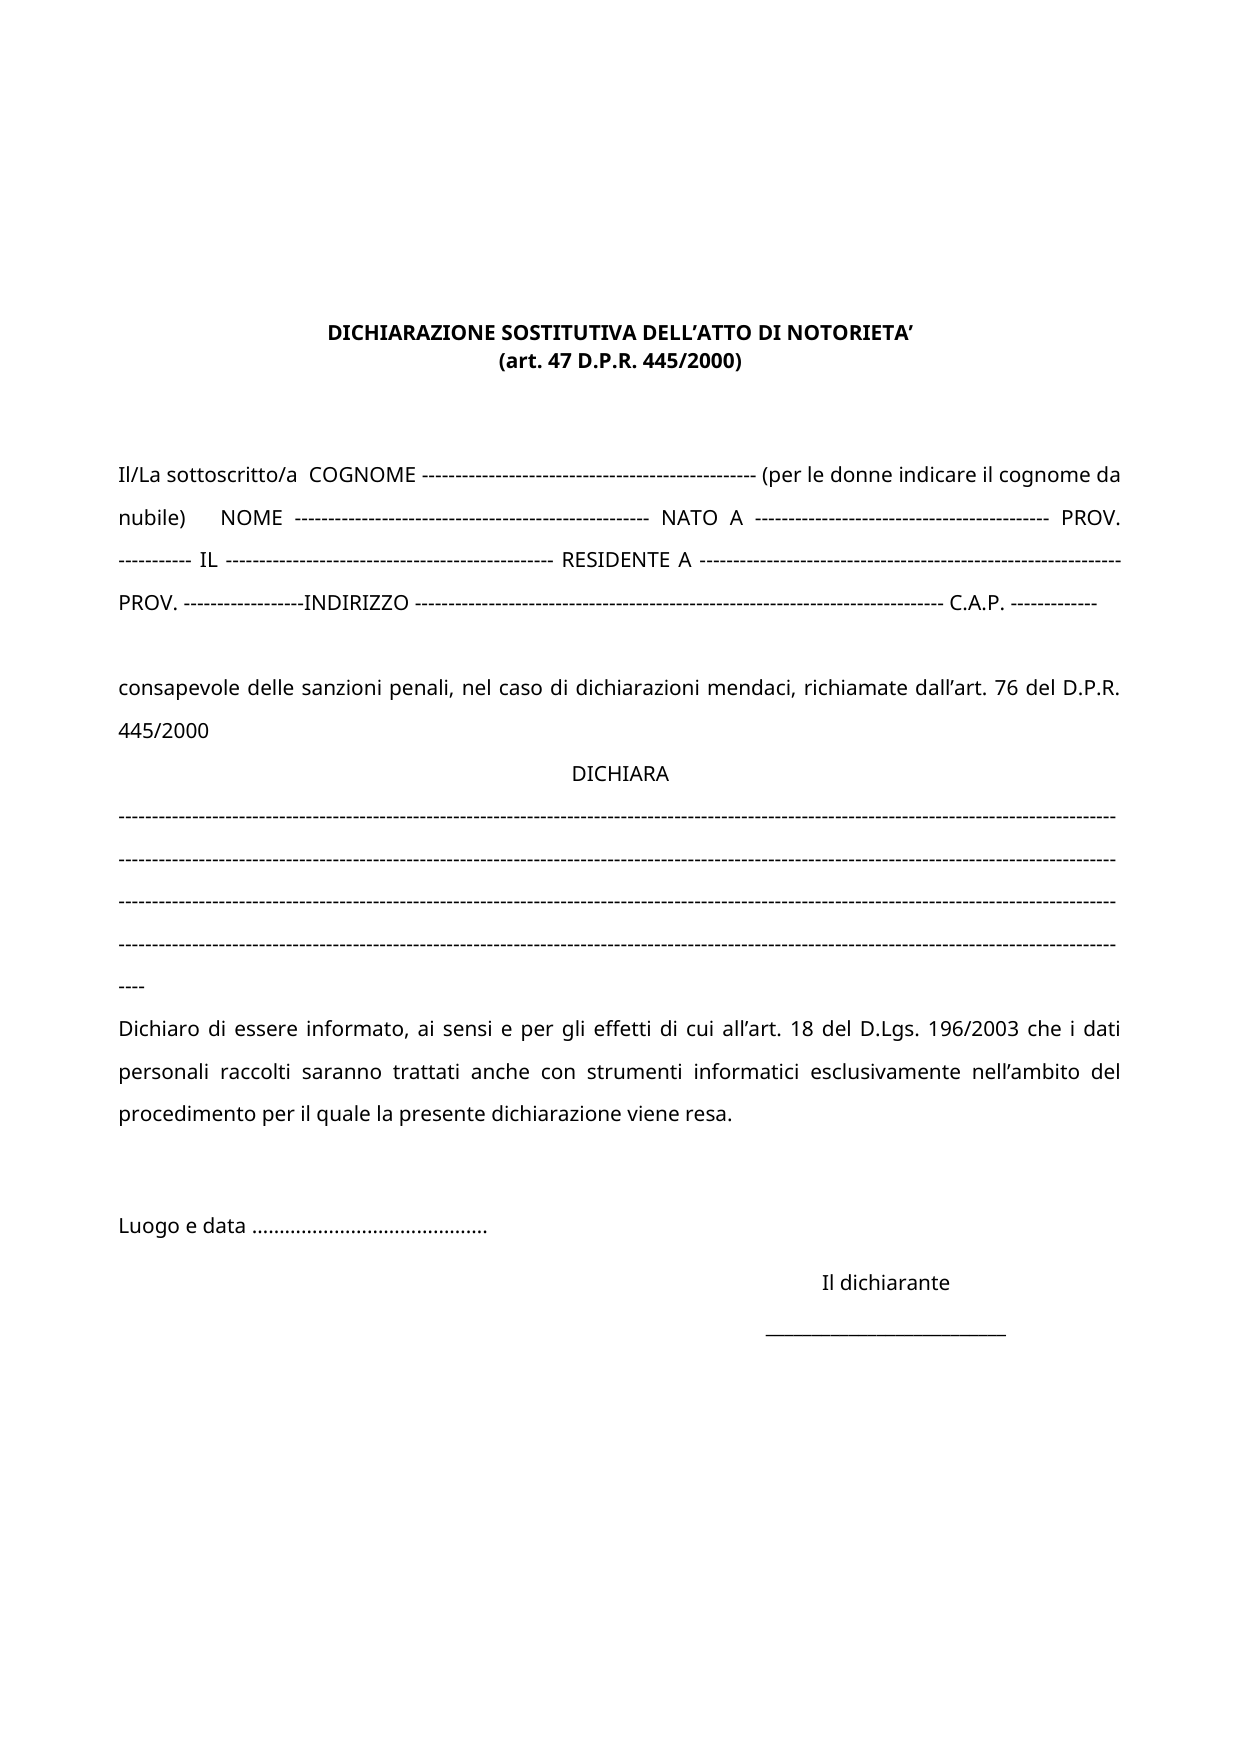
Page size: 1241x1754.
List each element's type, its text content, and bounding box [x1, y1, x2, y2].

text Il/La sottoscritto/a COGNOME -------------------------------------------------- (per le donne indicare il cognome da nubile) NOME ----------------------------------------------------- NATO A -------------------------------------------- PROV. ----------- IL ------------------------------------------------- RESIDENTE A --------------------------------------------------------------- PROV. ------------------INDIRIZZO ------------------------------------------------------------------------------- C.A.P. ------------- [118, 460, 1122, 617]
text Dichiaro di essere informato, ai sensi e per gli effetti di cui all’art. 18 del D.Lgs. 196/2003 che i dati personali raccolti saranno trattati anche con strumenti informatici esclusivamente nell’ambito del procedimento per il quale la presente dichiarazione viene resa. [118, 1014, 1122, 1128]
text (art. 47 D.P.R. 445/2000) [118, 347, 1122, 375]
text __________________________ [118, 1311, 1122, 1339]
text consapevole delle sanzioni penali, nel caso di dichiarazioni mendaci, richiamate dall’art. 76 del D.P.R. 445/2000 [118, 673, 1122, 744]
text ------------------------------------------------------------------------------------------------------------------------------------------------------------------------------------------------------------------------------------------------------------------------------------------------------------------------------------------------------------------------------------------------------------------------------------------------------------------------------------------------------------------------------------------------------------------------------------------------------------------------ [118, 801, 1122, 1000]
text DICHIARA [118, 759, 1122, 787]
text Il dichiarante [118, 1268, 1122, 1297]
text Luogo e data ……………………………………. [118, 1211, 1122, 1240]
text DICHIARAZIONE SOSTITUTIVA DELL’ATTO DI NOTORIETA’ [118, 318, 1122, 347]
